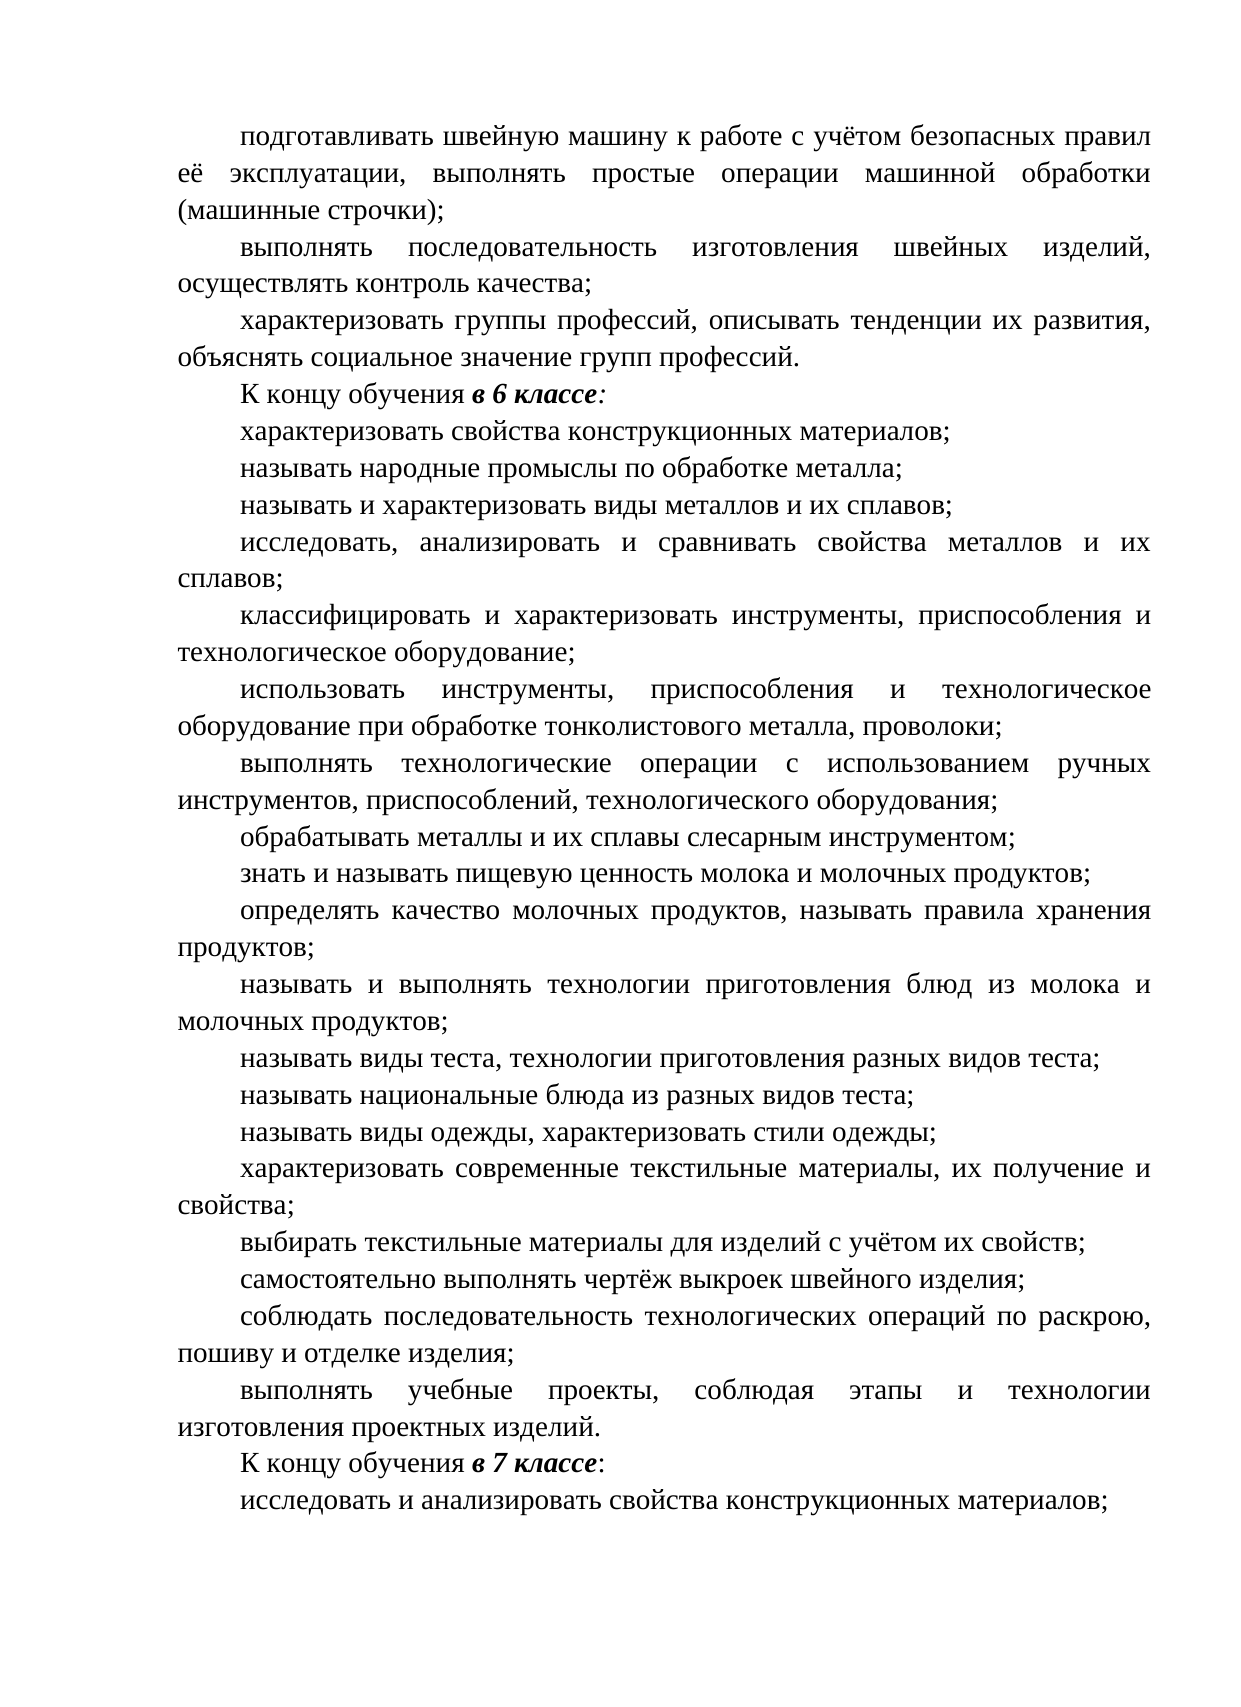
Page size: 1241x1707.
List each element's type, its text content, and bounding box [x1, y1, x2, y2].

text называть и выполнять технологии приготовления блюд из молока и молочных продуктов; [177, 966, 1152, 1037]
text характеризовать группы профессий, описывать тенденции их развития, объяснять социальное значение групп профессий. [177, 302, 1152, 373]
text выполнять учебные проекты, соблюдая этапы и технологии изготовления проектных изделий. [177, 1372, 1152, 1442]
text соблюдать последовательность технологических операций по раскрою, пошиву и отделке изделия; [177, 1298, 1152, 1368]
text выполнять последовательность изготовления швейных изделий, осуществлять контроль качества; [177, 229, 1152, 299]
text самостоятельно выполнять чертёж выкроек швейного изделия; [177, 1261, 1152, 1295]
text называть виды одежды, характеризовать стили одежды; [177, 1114, 1152, 1147]
text называть народные промыслы по обработке металла; [177, 450, 1152, 483]
text знать и называть пищевую ценность молока и молочных продуктов; [177, 856, 1152, 889]
text называть национальные блюда из разных видов теста; [177, 1077, 1152, 1110]
text использовать инструменты, приспособления и технологическое оборудование при обработке тонколистового металла, проволоки; [177, 671, 1152, 742]
text К концу обучения в 7 классе: [177, 1446, 1152, 1479]
text характеризовать современные текстильные материалы, их получение и свойства; [177, 1151, 1152, 1221]
text подготавливать швейную машину к работе с учётом безопасных правил её эксплуатации, выполнять простые операции машинной обработки (машинные строчки); [177, 118, 1152, 225]
text называть и характеризовать виды металлов и их сплавов; [177, 487, 1152, 520]
text классифицировать и характеризовать инструменты, приспособления и технологическое оборудование; [177, 597, 1152, 668]
text выбирать текстильные материалы для изделий с учётом их свойств; [177, 1224, 1152, 1258]
text исследовать, анализировать и сравнивать свойства металлов и их сплавов; [177, 524, 1152, 594]
text определять качество молочных продуктов, называть правила хранения продуктов; [177, 892, 1152, 963]
text называть виды теста, технологии приготовления разных видов теста; [177, 1040, 1152, 1073]
text выполнять технологические операции с использованием ручных инструментов, приспособлений, технологического оборудования; [177, 745, 1152, 815]
text исследовать и анализировать свойства конструкционных материалов; [177, 1482, 1152, 1516]
text обрабатывать металлы и их сплавы слесарным инструментом; [177, 819, 1152, 852]
text К концу обучения в 6 классе: [177, 376, 1152, 410]
text характеризовать свойства конструкционных материалов; [177, 413, 1152, 447]
